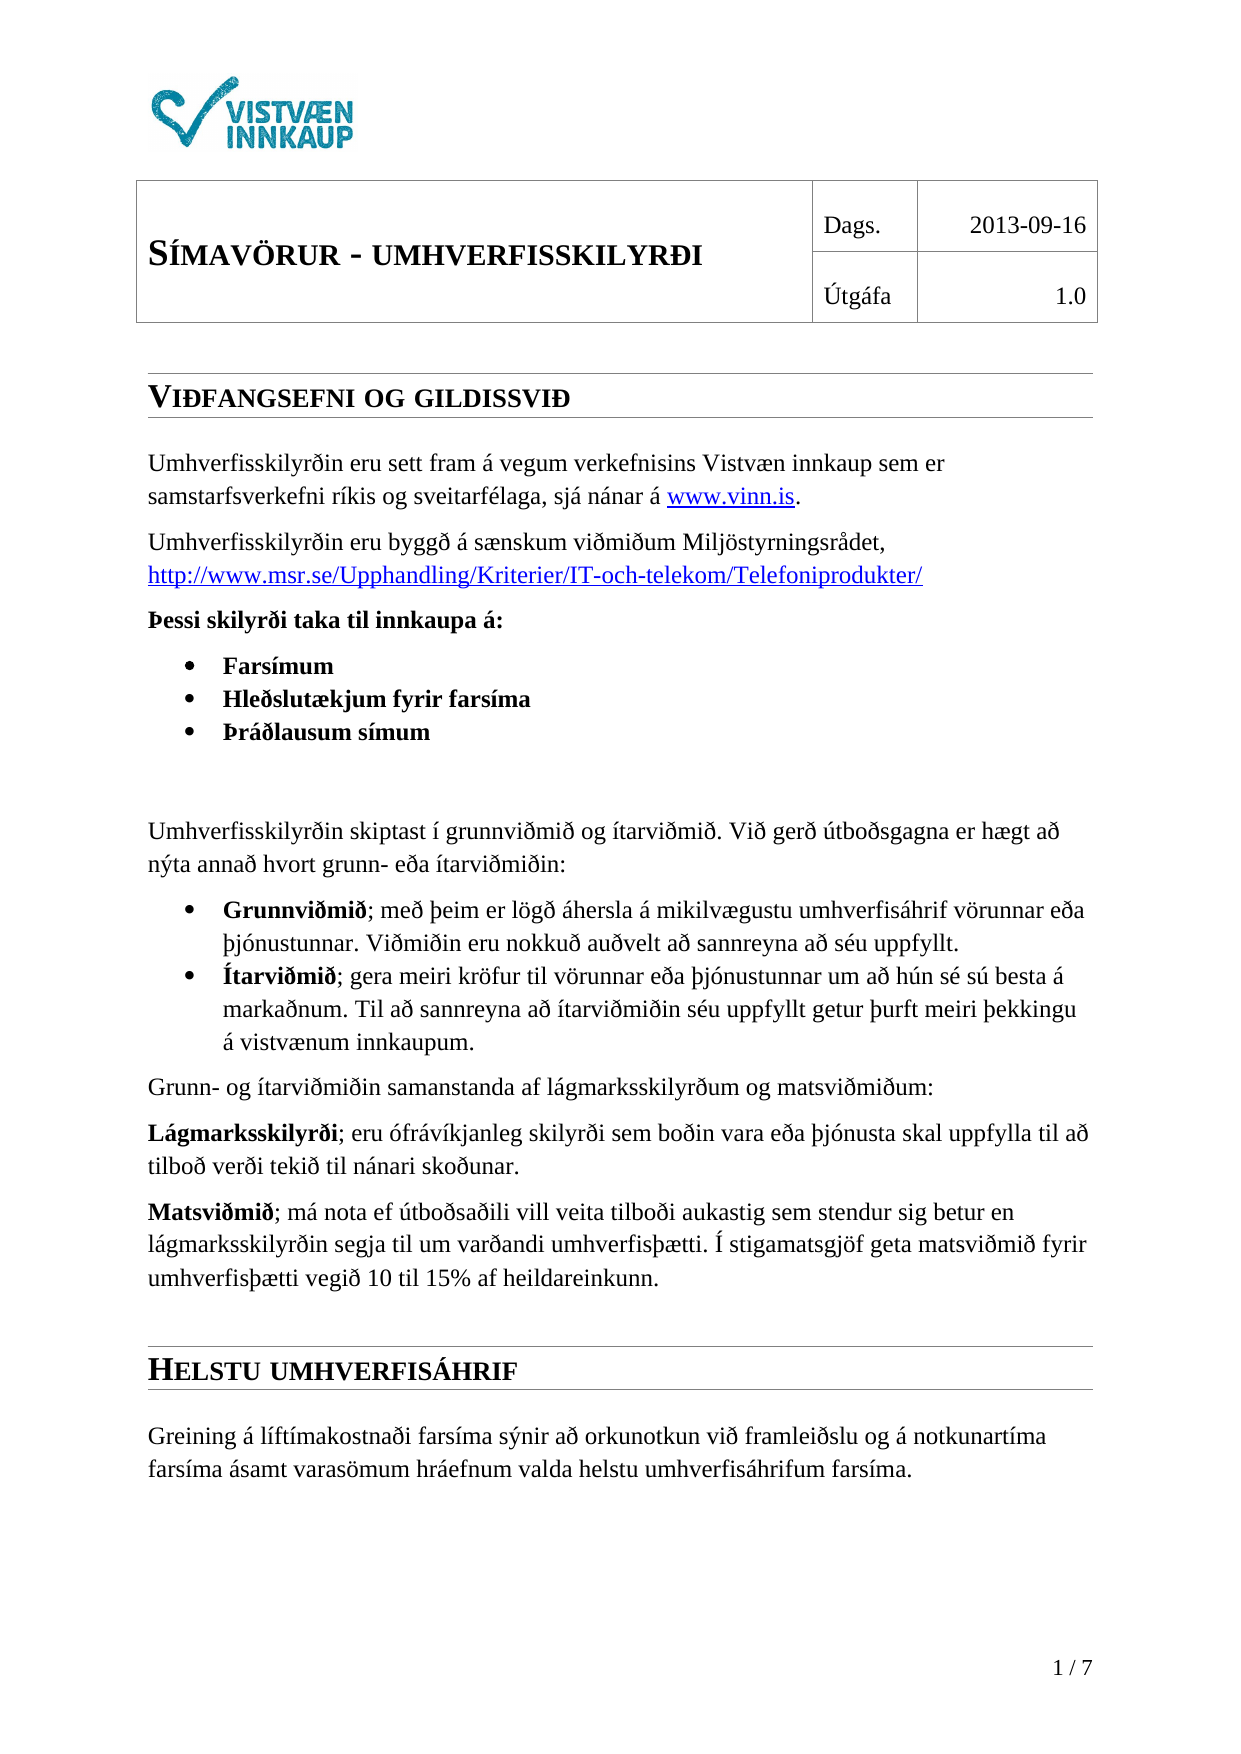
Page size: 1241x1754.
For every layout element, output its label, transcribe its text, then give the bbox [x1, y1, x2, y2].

text Umhverfisskilyrðin skiptast í grunnviðmið og ítarviðmið. Við gerð útboðsgagna er hægt að nýta annað hvort grunn- eða ítarviðmiðin: [148, 816, 1093, 878]
list Hleðslutækjum fyrir farsíma [185, 684, 1093, 713]
text Matsviðmið; má nota ef útboðsaðili vill veita tilboði aukastig sem stendur sig betur en lágmarksskilyrðin segja til um varðandi umhverfisþætti. Í stigamatsgjöf geta matsviðmið fyrir umhverfisþætti vegið 10 til 15% af heildareinkunn. [148, 1197, 1093, 1291]
table_header 2013-09-16 [918, 181, 1097, 251]
table_header Símavörur - umhverfisskilyrði [137, 181, 812, 322]
list Farsímum [185, 651, 1093, 680]
table_cell 1.0 [918, 252, 1097, 322]
text Umhverfisskilyrðin eru byggð á sænskum viðmiðum Miljöstyrningsrådet, http://www.msr.se/Upphandling/Kriterier/IT-och-telekom/Telefoniprodukter/ [148, 527, 1093, 589]
list Grunnviðmið; með þeim er lögð áhersla á mikilvægustu umhverfisáhrif vörunnar eða þjónustunnar. Viðmiðin eru nokkuð auðvelt að sannreyna að séu uppfyllt. [185, 895, 1093, 957]
subtitle Helstu umhverfisáhrif [148, 1347, 1093, 1389]
list Ítarviðmið; gera meiri kröfur til vörunnar eða þjónustunnar um að hún sé sú besta á markaðnum. Til að sannreyna að ítarviðmiðin séu uppfyllt getur þurft meiri þekkingu á vistvænum innkaupum. [185, 961, 1093, 1056]
text Lágmarksskilyrði; eru ófrávíkjanleg skilyrði sem boðin vara eða þjónusta skal uppfylla til að tilboð verði tekið til nánari skoðunar. [148, 1118, 1093, 1180]
text Grunn- og ítarviðmiðin samanstanda af lágmarksskilyrðum og matsviðmiðum: [148, 1072, 1093, 1101]
table_cell Útgáfa [813, 252, 917, 322]
text Greining á líftímakostnaði farsíma sýnir að orkunotkun við framleiðslu og á notkunartíma farsíma ásamt varasömum hráefnum valda helstu umhverfisáhrifum farsíma. [148, 1421, 1093, 1483]
text Umhverfisskilyrðin eru sett fram á vegum verkefnisins Vistvæn innkaup sem er samstarfsverkefni ríkis og sveitarfélaga, sjá nánar á www.vinn.is. [148, 448, 1093, 510]
list Þráðlausum símum [185, 717, 1093, 746]
table_header Dags. [813, 181, 917, 251]
text Þessi skilyrði taka til innkaupa á: [148, 605, 1093, 634]
subtitle Viðfangsefni og gildissvið [148, 374, 1093, 417]
picture [147, 73, 358, 152]
